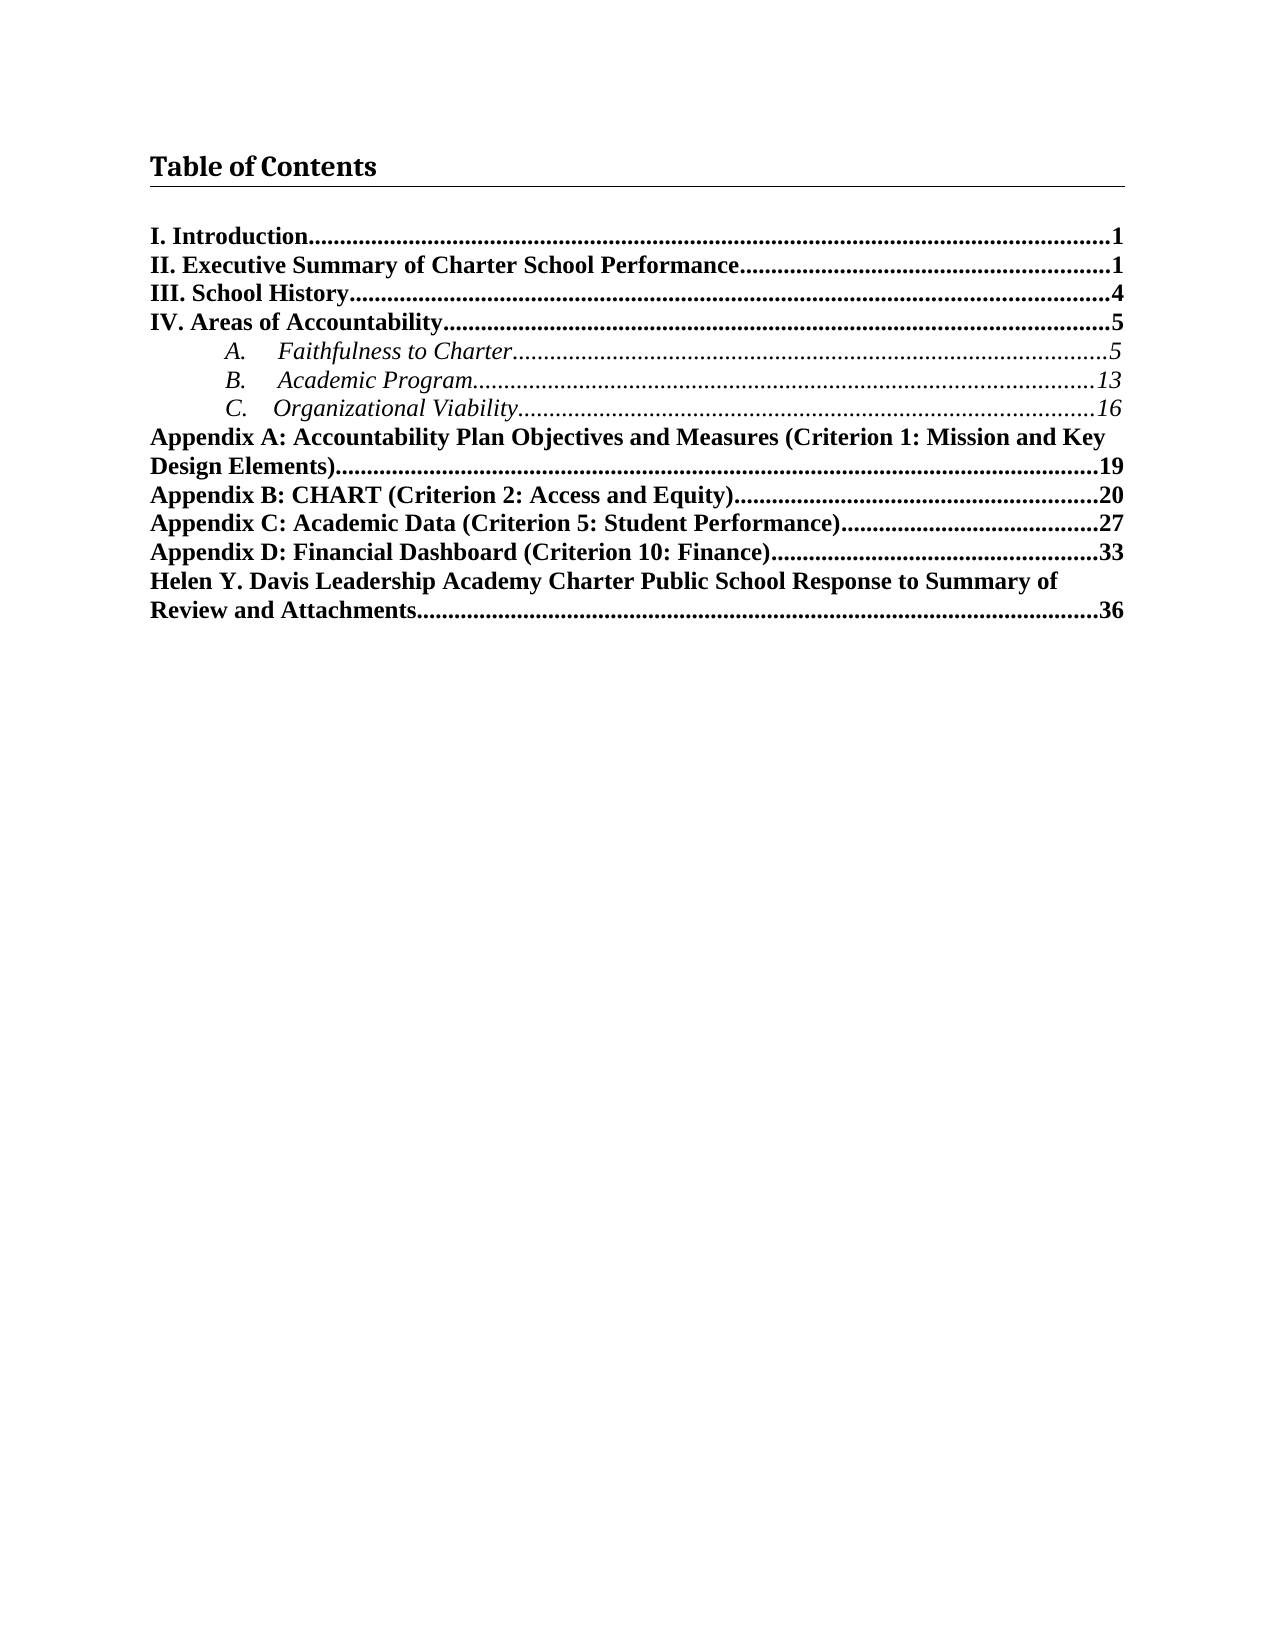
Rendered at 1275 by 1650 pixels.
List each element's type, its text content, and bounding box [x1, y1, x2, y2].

text III. School History 4 [150, 278, 1125, 307]
text Appendix D: Financial Dashboard (Criterion 10: Finance) 33 [150, 537, 1125, 566]
text B. Academic Program 13 [150, 365, 1125, 393]
text C. Organizational Viability 16 [150, 393, 1125, 422]
text IV. Areas of Accountability 5 [150, 307, 1125, 336]
text Appendix B: CHART (Criterion 2: Access and Equity) 20 [150, 480, 1125, 508]
subtitle Table of Contents [150, 150, 1125, 186]
text Helen Y. Davis Leadership Academy Charter Public School Response to Summary of Review and Attachments 36 [150, 566, 1125, 623]
text II. Executive Summary of Charter School Performance 1 [150, 250, 1125, 278]
text Appendix C: Academic Data (Criterion 5: Student Performance) 27 [150, 508, 1125, 537]
text Appendix A: Accountability Plan Objectives and Measures (Criterion 1: Mission and Key Design Elements) 19 [150, 422, 1125, 480]
text A. Faithfulness to Charter 5 [150, 336, 1125, 365]
text I. Introduction 1 [150, 221, 1125, 250]
